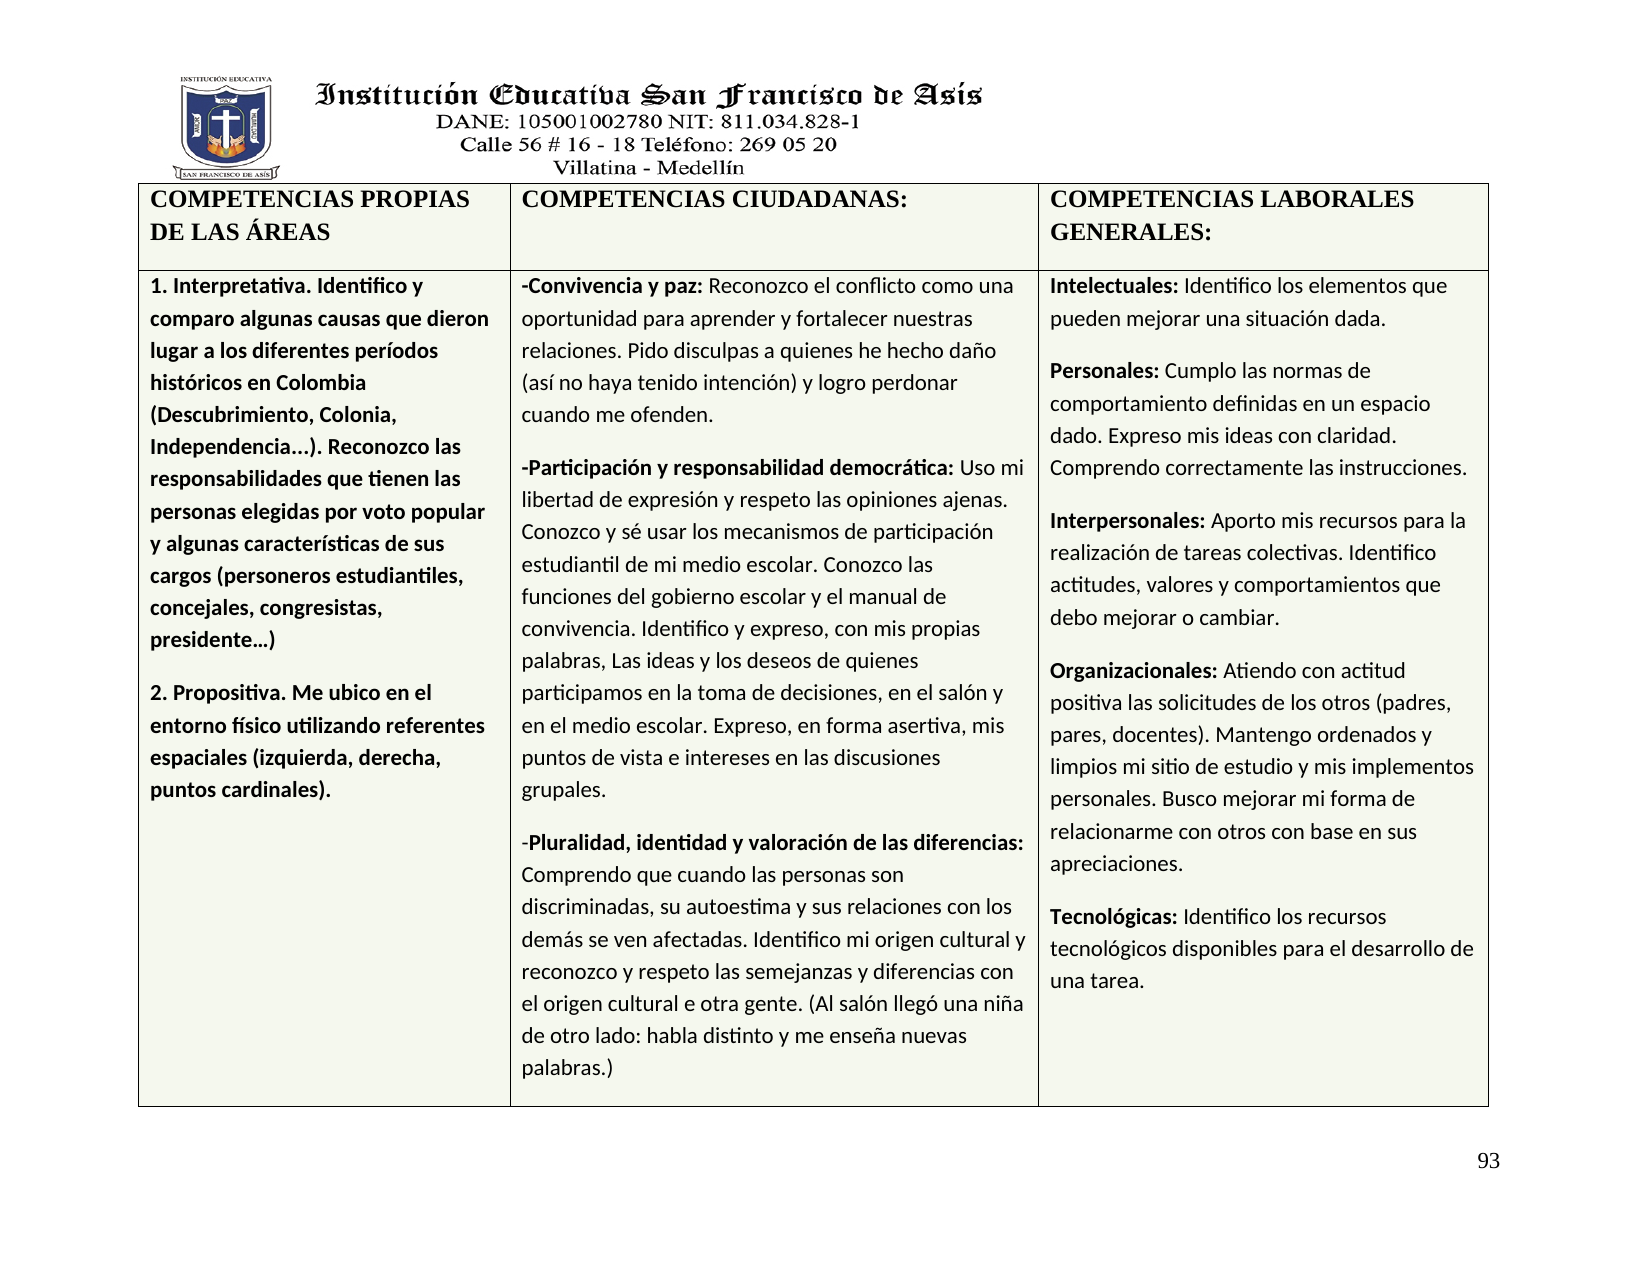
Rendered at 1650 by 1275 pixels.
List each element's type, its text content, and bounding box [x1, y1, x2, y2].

table_cell 1. Interpretativa. Identifico y comparo algunas causas que dieron lugar a los diferentes períodos históricos en Colombia (Descubrimiento, Colonia, Independencia...). Reconozco las responsabilidades que tienen las personas elegidas por voto popular y algunas características de sus cargos (personeros estudiantiles, concejales, congresistas, presidente…) 2. Propositiva. Me ubico en el entorno físico utilizando referentes espaciales (izquierda, derecha, puntos cardinales). [139, 271, 510, 1106]
table_cell COMPETENCIAS CIUDADANAS: [511, 184, 1038, 270]
table_cell -Convivencia y paz: Reconozco el conflicto como una oportunidad para aprender y fortalecer nuestras relaciones. Pido disculpas a quienes he hecho daño (así no haya tenido intención) y logro perdonar cuando me ofenden. -Participación y responsabilidad democrática: Uso mi libertad de expresión y respeto las opiniones ajenas. Conozco y sé usar los mecanismos de participación estudiantil de mi medio escolar. Conozco las funciones del gobierno escolar y el manual de convivencia. Identifico y expreso, con mis propias palabras, Las ideas y los deseos de quienes participamos en la toma de decisiones, en el salón y en el medio escolar. Expreso, en forma asertiva, mis puntos de vista e intereses en las discusiones grupales. -Pluralidad, identidad y valoración de las diferencias: Comprendo que cuando las personas son discriminadas, su autoestima y sus relaciones con los demás se ven afectadas. Identifico mi origen cultural y reconozco y respeto las semejanzas y diferencias con el origen cultural e otra gente. (Al salón llegó una niña de otro lado: habla distinto y me enseña nuevas palabras.) [511, 271, 1038, 1106]
table_cell COMPETENCIAS LABORALES GENERALES: [1039, 184, 1488, 270]
table_cell Intelectuales: Identifico los elementos que pueden mejorar una situación dada. Personales: Cumplo las normas de comportamiento definidas en un espacio dado. Expreso mis ideas con claridad. Comprendo correctamente las instrucciones. Interpersonales: Aporto mis recursos para la realización de tareas colectivas. Identifico actitudes, valores y comportamientos que debo mejorar o cambiar. Organizacionales: Atiendo con actitud positiva las solicitudes de los otros (padres, pares, docentes). Mantengo ordenados y limpios mi sitio de estudio y mis implementos personales. Busco mejorar mi forma de relacionarme con otros con base en sus apreciaciones. Tecnológicas: Identifico los recursos tecnológicos disponibles para el desarrollo de una tarea. [1039, 271, 1488, 1106]
picture [150, 73, 1070, 183]
table_cell COMPETENCIAS PROPIAS DE LAS ÁREAS [139, 184, 510, 270]
